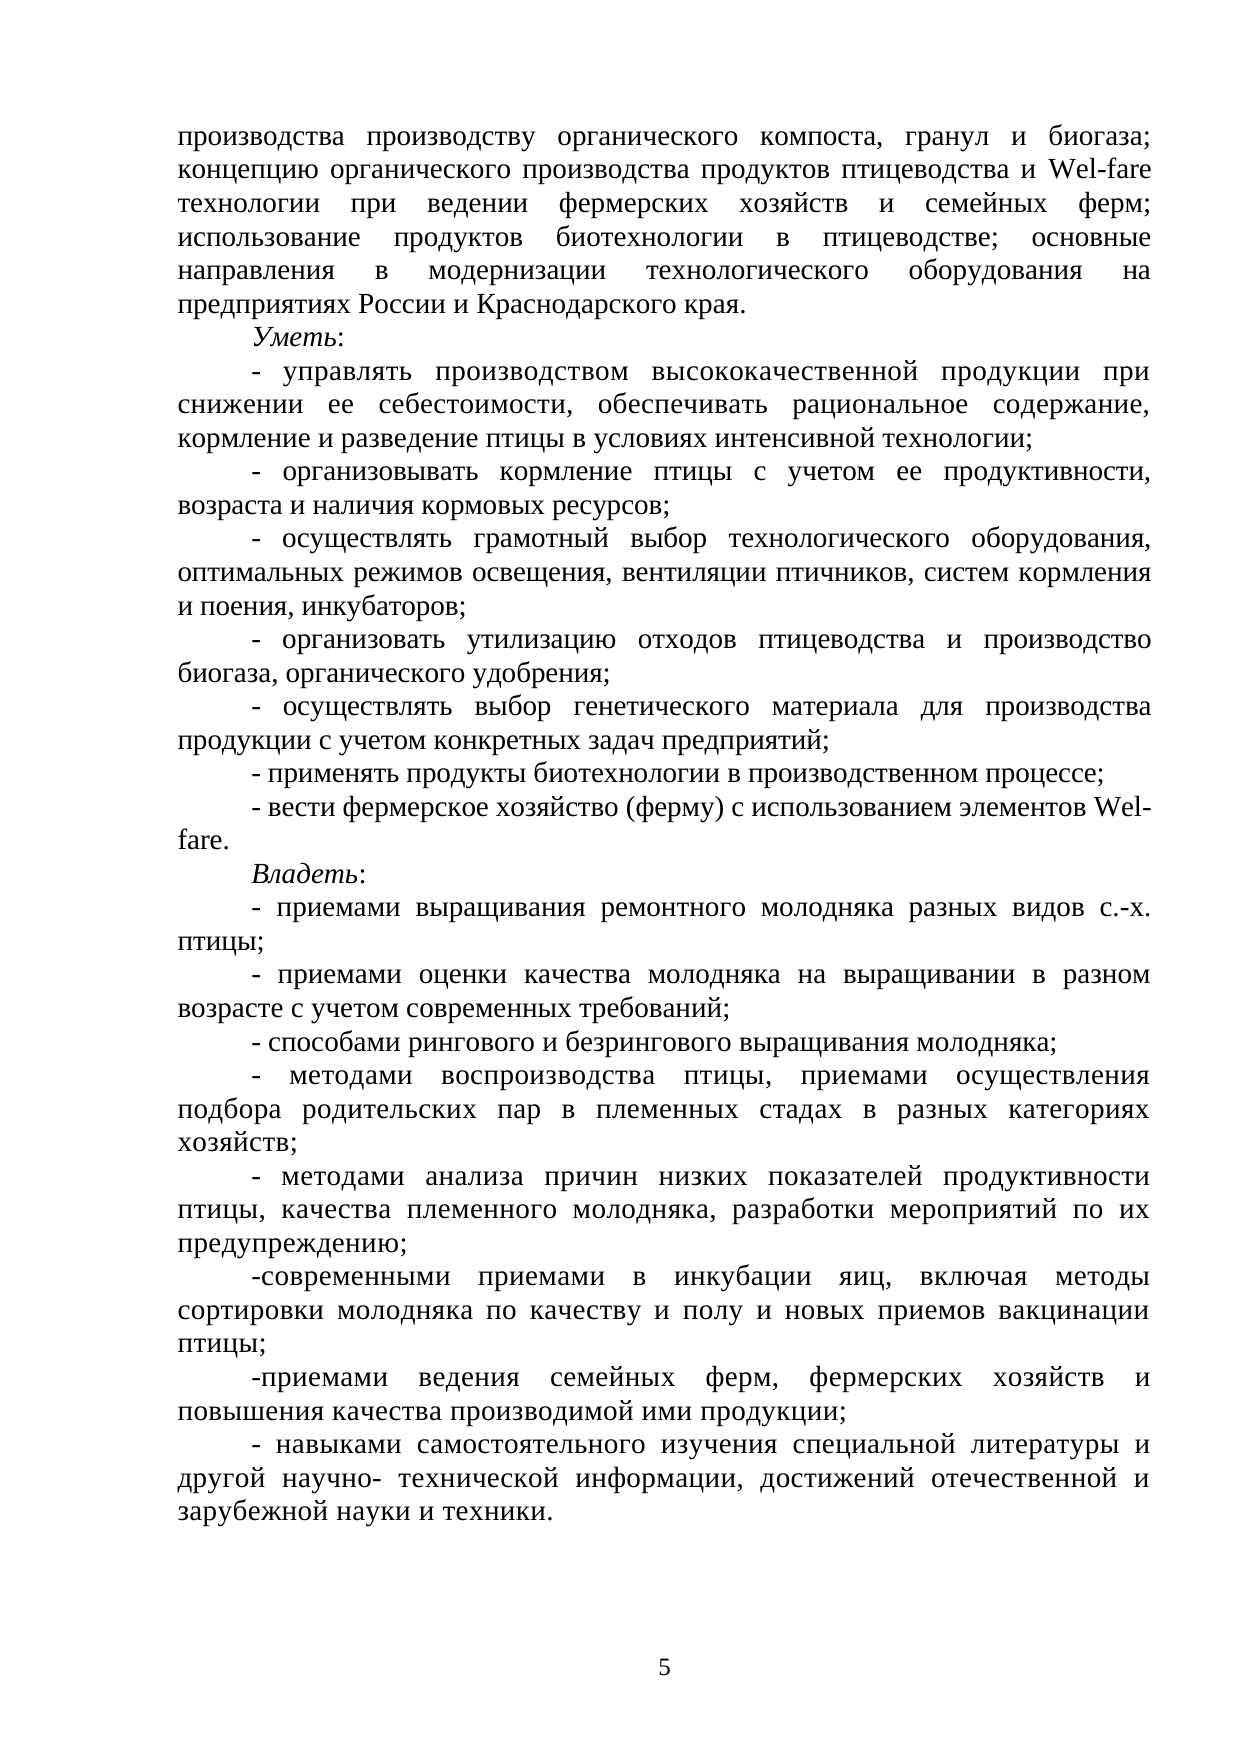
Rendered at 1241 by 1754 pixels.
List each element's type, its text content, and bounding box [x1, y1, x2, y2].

text -современными приемами в инкубации яиц, включая методы сортировки молодняка по качеству и полу и новых приемов вакцинации птицы; [177, 1258, 1152, 1359]
text Владеть: [177, 856, 1152, 889]
text - организовывать кормление птицы с учетом ее продуктивности, возраста и наличия кормовых ресурсов; [177, 453, 1152, 521]
text - осуществлять выбор генетического материала для производства продукции с учетом конкретных задач предприятий; [177, 688, 1152, 755]
text - навыками самостоятельного изучения специальной литературы и другой научно- технической информации, достижений отечественной и зарубежной науки и техники. [177, 1426, 1152, 1527]
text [177, 118, 1152, 319]
text - способами рингового и безрингового выращивания молодняка; [177, 1024, 1152, 1057]
text -приемами ведения семейных ферм, фермерских хозяйств и повышения качества производимой ими продукции; [177, 1359, 1152, 1426]
text - управлять производством высококачественной продукции при снижении ее себестоимости, обеспечивать рациональное содержание, кормление и разведение птицы в условиях интенсивной технологии; [177, 353, 1152, 453]
text - осуществлять грамотный выбор технологического оборудования, оптимальных режимов освещения, вентиляции птичников, систем кормления и поения, инкубаторов; [177, 521, 1152, 621]
text Уметь: [177, 319, 1152, 353]
text - вести фермерское хозяйство (ферму) с использованием элементов Wel-fare. [177, 789, 1152, 856]
text - организовать утилизацию отходов птицеводства и производство биогаза, органического удобрения; [177, 621, 1152, 688]
text - применять продукты биотехнологии в производственном процессе; [177, 755, 1152, 789]
text - приемами оценки качества молодняка на выращивании в разном возрасте с учетом современных требований; [177, 957, 1152, 1024]
text - методами воспроизводства птицы, приемами осуществления подбора родительских пар в племенных стадах в разных категориях хозяйств; [177, 1057, 1152, 1158]
text - методами анализа причин низких показателей продуктивности птицы, качества племенного молодняка, разработки мероприятий по их предупреждению; [177, 1158, 1152, 1258]
text - приемами выращивания ремонтного молодняка разных видов с.-х. птицы; [177, 889, 1152, 957]
